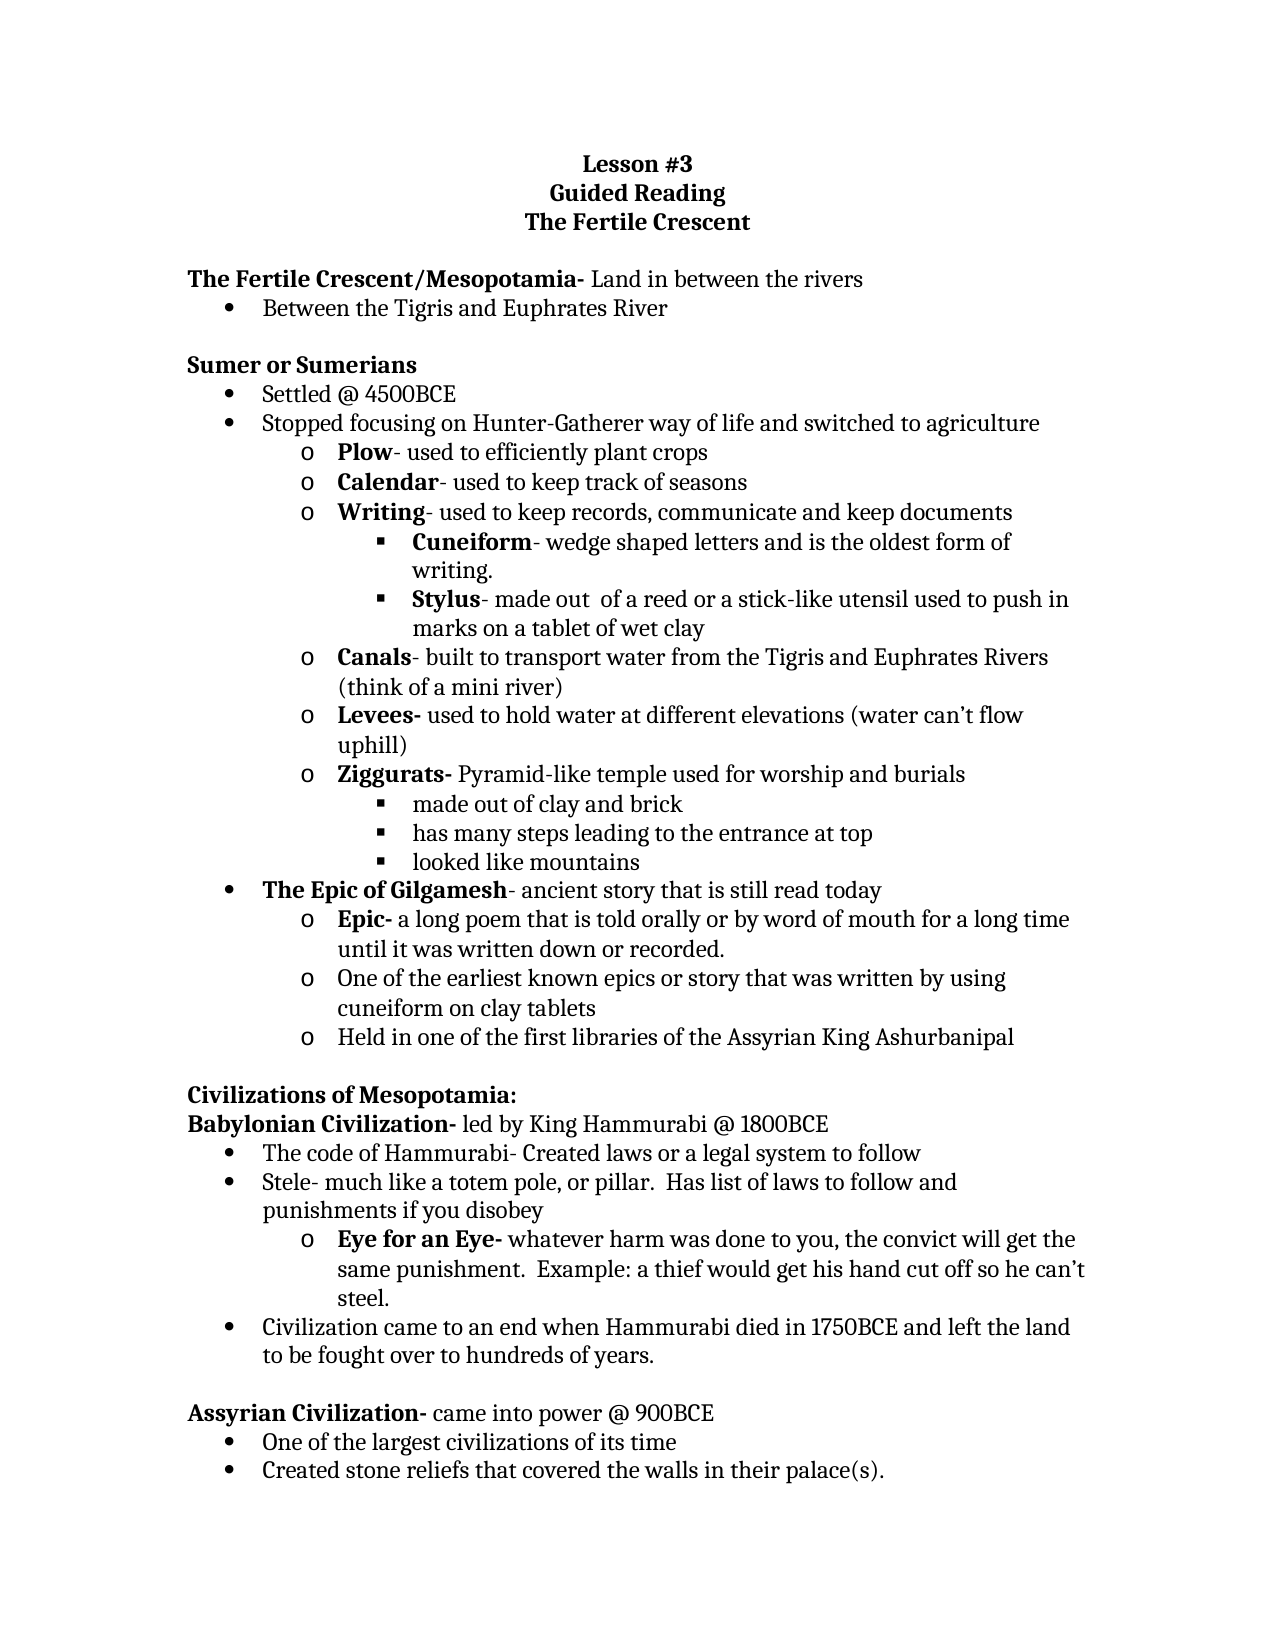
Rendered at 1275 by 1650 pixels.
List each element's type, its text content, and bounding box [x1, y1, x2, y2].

list Cuneiform- wedge shaped letters and is the oldest form of writing. [375, 527, 1087, 585]
text Civilizations of Mesopotamia: [187, 1081, 1087, 1110]
list Created stone reliefs that covered the walls in their palace(s). [225, 1456, 1087, 1485]
list made out of clay and brick [375, 790, 1087, 819]
text Assyrian Civilization- came into power @ 900BCE [187, 1399, 1087, 1427]
list Held in one of the first libraries of the Assyrian King Ashurbanipal [300, 1022, 1087, 1052]
list Canals- built to transport water from the Tigris and Euphrates Rivers (think of a mini river) [300, 642, 1087, 701]
list Eye for an Eye- whatever harm was done to you, the convict will get the same punishment. Example: a thief would get his hand cut off so he can’t steel. [300, 1225, 1087, 1312]
list One of the earliest known epics or story that was written by using cuneiform on clay tablets [300, 964, 1087, 1022]
list Ziggurats- Pyramid-like temple used for worship and burials [300, 760, 1087, 790]
text Lesson #3 [187, 150, 1087, 179]
list The Epic of Gilgamesh- ancient story that is still read today [225, 876, 1087, 905]
text Sumer or Sumerians [187, 351, 1087, 380]
list looked like mountains [375, 847, 1087, 876]
list Writing- used to keep records, communicate and keep documents [300, 497, 1087, 527]
list Civilization came to an end when Hammurabi died in 1750BCE and left the land to be fought over to hundreds of years. [225, 1312, 1087, 1370]
text The Fertile Crescent [187, 207, 1087, 236]
list Stele- much like a totem pole, or pillar. Has list of laws to follow and punishments if you disobey [225, 1167, 1087, 1225]
list Epic- a long poem that is told orally or by word of mouth for a long time until it was written down or recorded. [300, 905, 1087, 964]
list Settled @ 4500BCE [225, 380, 1087, 409]
list One of the largest civilizations of its time [225, 1427, 1087, 1456]
list Calendar- used to keep track of seasons [300, 467, 1087, 497]
text Guided Reading [187, 179, 1087, 207]
list Between the Tigris and Euphrates River [225, 294, 1087, 322]
text Babylonian Civilization- led by King Hammurabi @ 1800BCE [187, 1110, 1087, 1139]
list The code of Hammurabi- Created laws or a legal system to follow [225, 1139, 1087, 1167]
list has many steps leading to the entrance at top [375, 819, 1087, 847]
list Stylus- made out of a reed or a stick-like utensil used to push in marks on a tablet of wet clay [375, 585, 1087, 642]
list Levees- used to hold water at different elevations (water can’t flow uphill) [300, 701, 1087, 760]
text The Fertile Crescent/Mesopotamia- Land in between the rivers [187, 265, 1087, 294]
list Plow- used to efficiently plant crops [300, 437, 1087, 467]
list Stopped focusing on Hunter-Gatherer way of life and switched to agriculture [225, 409, 1087, 437]
